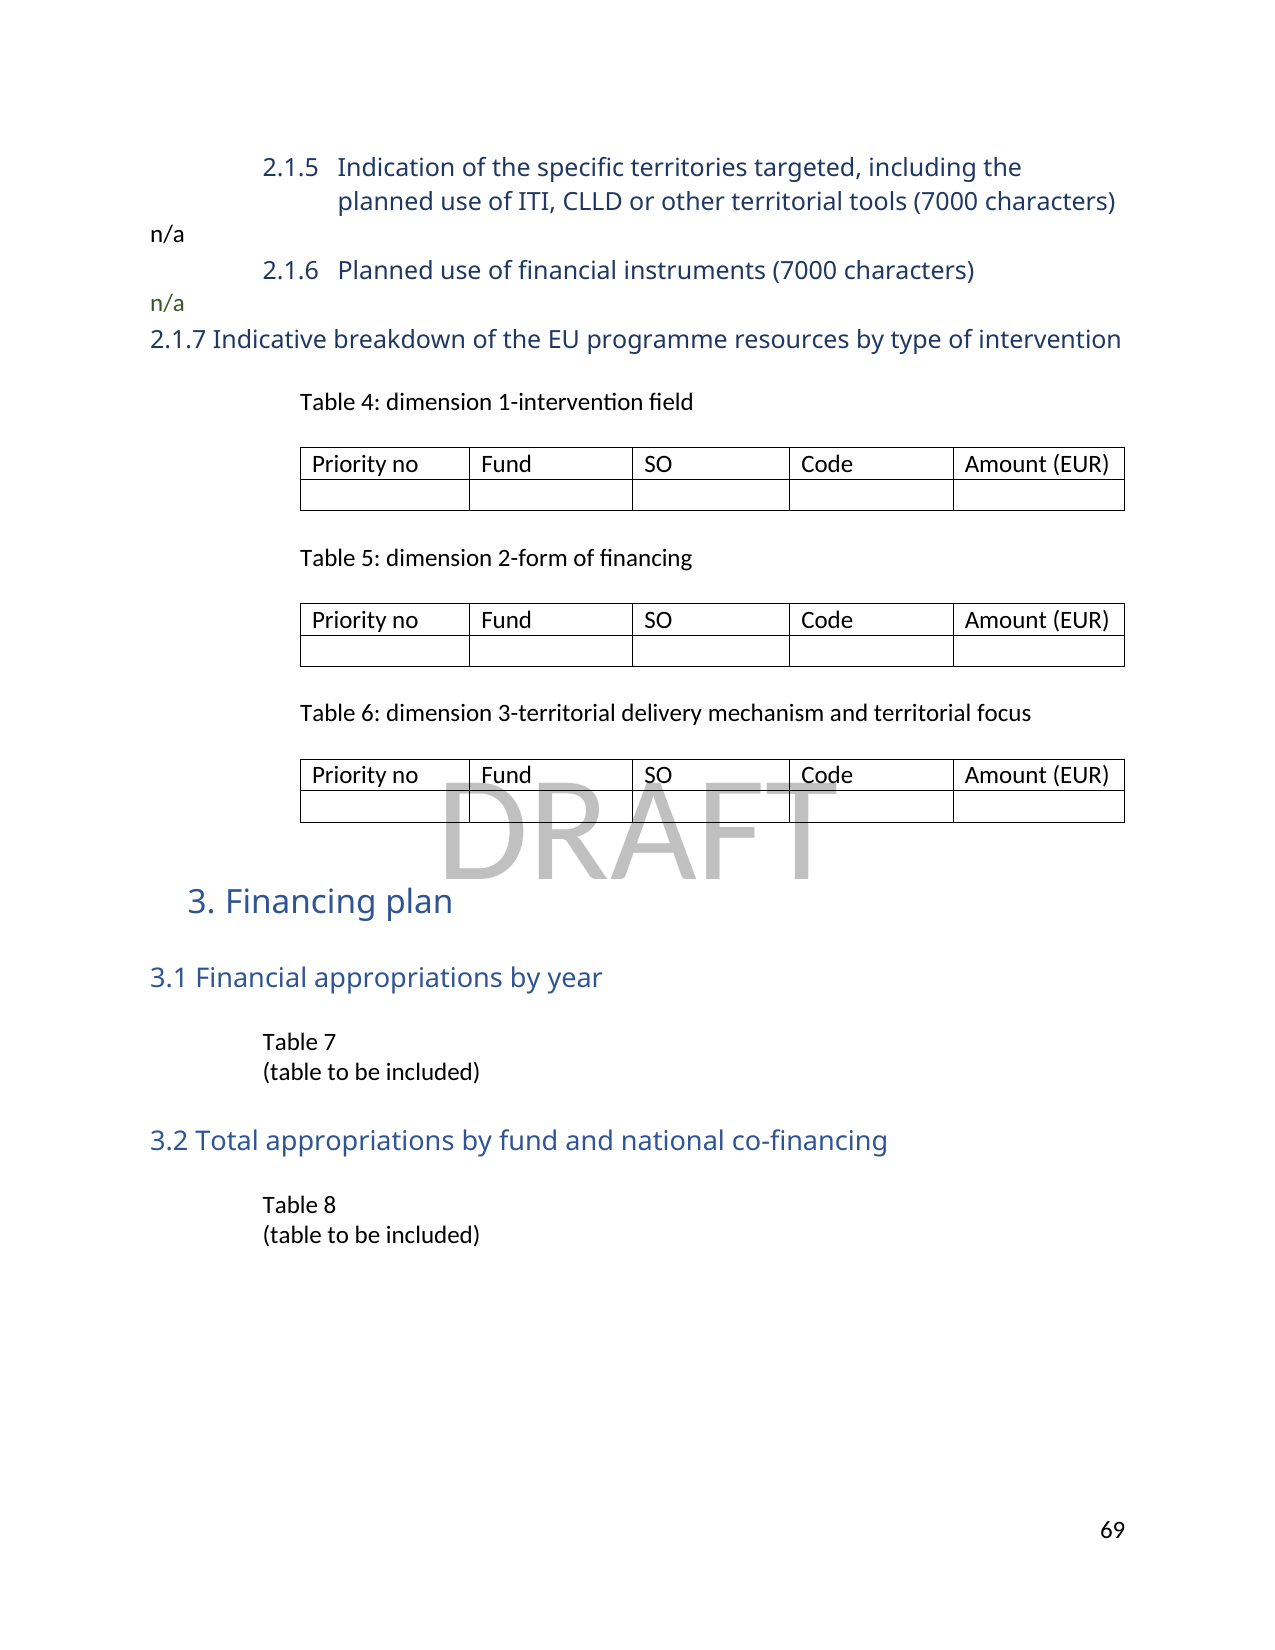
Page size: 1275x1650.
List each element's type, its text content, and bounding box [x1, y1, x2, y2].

subtitle 2.1.7 Indicative breakdown of the EU programme resources by type of intervention [150, 322, 1125, 356]
table_cell [633, 636, 789, 666]
subtitle Planned use of financial instruments (7000 characters) [262, 253, 1125, 287]
text Table 6: dimension 3-territorial delivery mechanism and territorial focus [300, 698, 1125, 728]
table_header Priority no [301, 448, 469, 479]
table_cell [633, 791, 789, 822]
table_header Code [790, 448, 953, 479]
subtitle Indication of the specific territories targeted, including the planned use of ITI, CLLD or other territorial tools (7000 characters) [262, 150, 1125, 218]
table_header SO [633, 760, 789, 790]
subtitle 3.1 Financial appropriations by year [150, 958, 1125, 995]
table_header Priority no [301, 604, 469, 634]
table_header Fund [470, 448, 632, 479]
table_cell [470, 791, 632, 822]
table_cell [790, 636, 953, 666]
table_header Priority no [301, 760, 469, 790]
table_cell [470, 636, 632, 666]
table_cell [954, 636, 1124, 666]
table_header SO [633, 448, 789, 479]
table_cell [301, 791, 469, 822]
text Table 8 [262, 1189, 1125, 1219]
subtitle Financing plan [187, 878, 1125, 924]
table_cell [954, 791, 1124, 822]
table_cell [470, 480, 632, 510]
table_header Amount (EUR) [954, 760, 1124, 790]
text Table 5: dimension 2-form of financing [300, 542, 1125, 572]
text (table to be included) [262, 1219, 1125, 1250]
table_cell [790, 791, 953, 822]
table_header Amount (EUR) [954, 604, 1124, 634]
table_cell [633, 480, 789, 510]
text (table to be included) [262, 1056, 1125, 1087]
table_cell [790, 480, 953, 510]
table_header Code [790, 604, 953, 634]
table_header Fund [470, 760, 632, 790]
text Table 7 [262, 1026, 1125, 1056]
table_header SO [633, 604, 789, 634]
table_cell [301, 480, 469, 510]
table_header Amount (EUR) [954, 448, 1124, 479]
text n/a [150, 218, 1125, 249]
table_header Fund [470, 604, 632, 634]
text n/a [150, 287, 1125, 317]
text Table 4: dimension 1-intervention field [300, 386, 1125, 417]
subtitle 3.2 Total appropriations by fund and national co-financing [150, 1122, 1125, 1158]
table_header Code [790, 760, 953, 790]
table_cell [954, 480, 1124, 510]
table_cell [301, 636, 469, 666]
